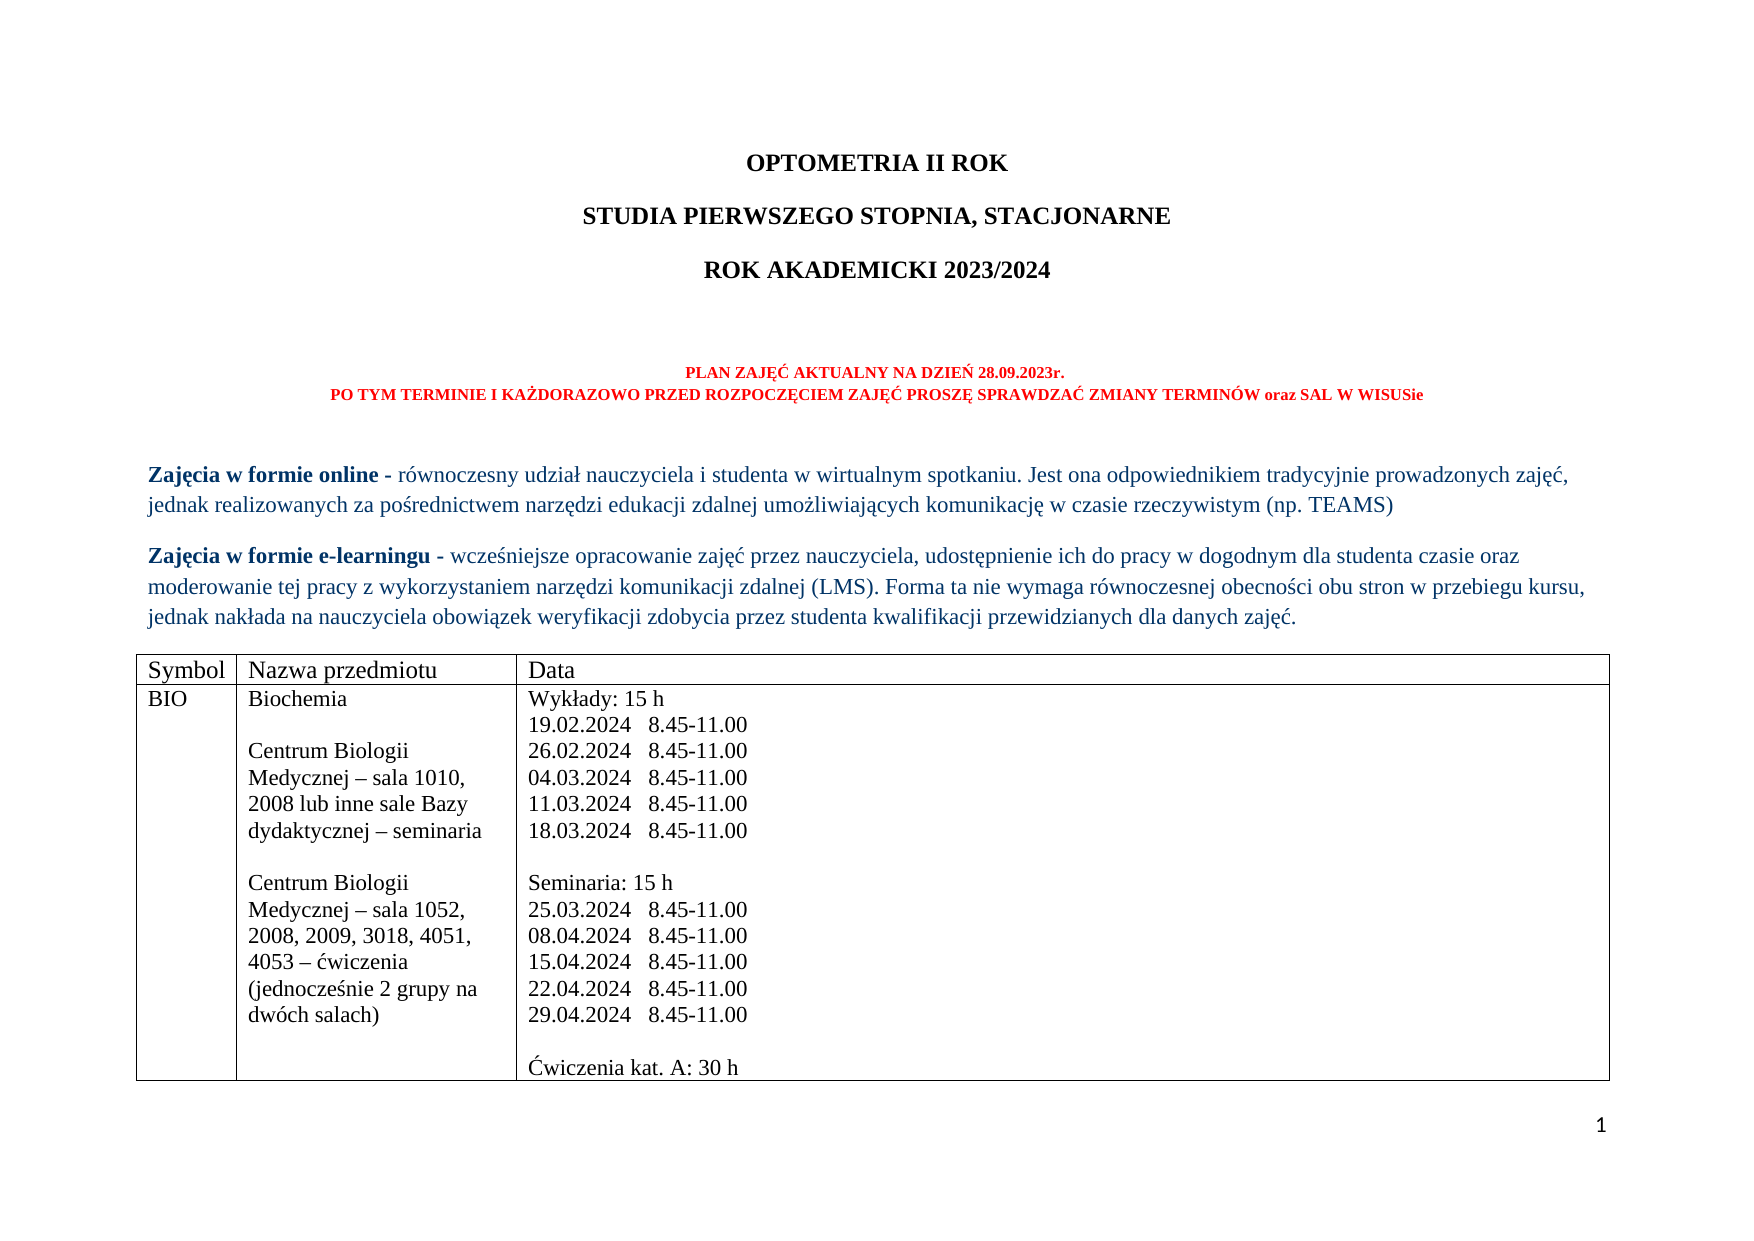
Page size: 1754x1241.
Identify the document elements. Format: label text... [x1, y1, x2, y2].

text STUDIA PIERWSZEGO STOPNIA, STACJONARNE [148, 201, 1606, 230]
table_header Symbol [137, 655, 236, 684]
text Zajęcia w formie e-learningu - wcześniejsze opracowanie zajęć przez nauczyciela, udostępnienie ich do pracy w dogodnym dla studenta czasie oraz moderowanie tej pracy z wykorzystaniem narzędzi komunikacji zdalnej (LMS). Forma ta nie wymaga równoczesnej obecności obu stron w przebiegu kursu, jednak nakłada na nauczyciela obowiązek weryfikacji zdobycia przez studenta kwalifikacji przewidzianych dla danych zajęć. [148, 543, 1606, 629]
table_header Nazwa przedmiotu [237, 655, 516, 684]
text PLAN ZAJĘĆ AKTUALNY NA DZIEŃ 28.09.2023r. PO TYM TERMINIE I KAŻDORAZOWO PRZED ROZPOCZĘCIEM ZAJĘĆ PROSZĘ SPRAWDZAĆ ZMIANY TERMINÓW oraz SAL W WISUSie [148, 363, 1606, 436]
text OPTOMETRIA II ROK [148, 148, 1606, 176]
table_cell BIO [137, 685, 236, 1080]
table_header Data [517, 655, 1609, 684]
text Zajęcia w formie online - równoczesny udział nauczyciela i studenta w wirtualnym spotkaniu. Jest ona odpowiednikiem tradycyjnie prowadzonych zajęć, jednak realizowanych za pośrednictwem narzędzi edukacji zdalnej umożliwiających komunikację w czasie rzeczywistym (np. TEAMS) [148, 461, 1606, 518]
text ROK AKADEMICKI 2023/2024 [148, 255, 1606, 284]
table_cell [237, 685, 516, 1080]
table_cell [517, 685, 1609, 1080]
